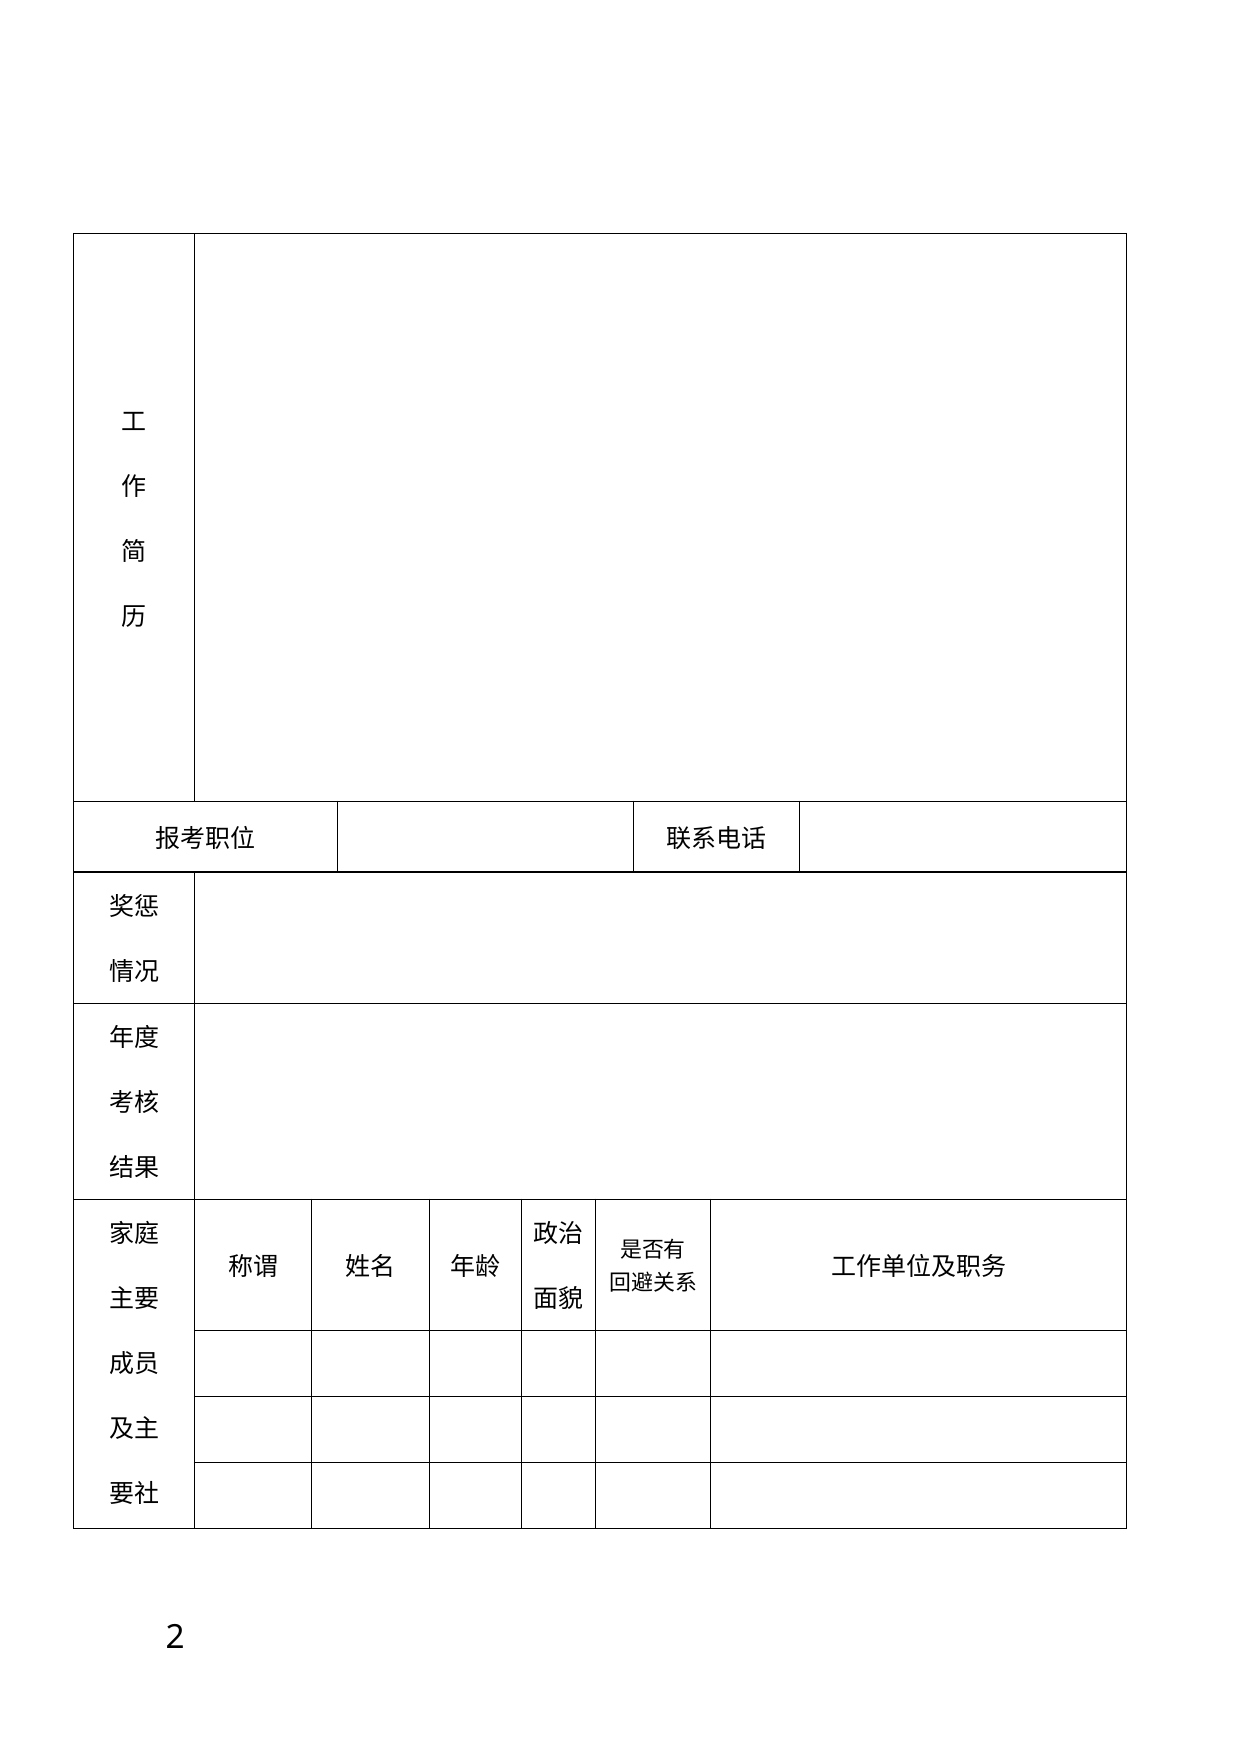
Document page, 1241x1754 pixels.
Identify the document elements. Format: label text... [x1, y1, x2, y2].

table_cell 姓名 [312, 1200, 429, 1329]
table_cell 政治面貌 [522, 1200, 595, 1329]
table_cell [312, 1397, 429, 1462]
table_cell [522, 1397, 595, 1462]
table_cell [596, 1463, 710, 1528]
table_cell 联系电话 [634, 802, 799, 871]
table_cell 工 作 简 历 [74, 234, 194, 801]
table_cell 年龄 [430, 1200, 521, 1329]
table_cell 称谓 [195, 1200, 311, 1329]
table_cell [711, 1397, 1126, 1462]
table_cell [338, 802, 633, 871]
table_cell 家庭 主要 成员 及主 要社 会关 系 [74, 1200, 194, 1528]
table_cell [522, 1331, 595, 1396]
table_cell [312, 1331, 429, 1396]
table_cell 报考职位 [74, 802, 337, 871]
table_cell [800, 802, 1126, 871]
table_cell [711, 1331, 1126, 1396]
table_cell 工作单位及职务 [711, 1200, 1126, 1329]
table_cell [596, 1397, 710, 1462]
table_cell [596, 1331, 710, 1396]
table_cell 奖惩 情况 [74, 873, 194, 1002]
table_cell [195, 873, 1126, 1002]
table_cell [430, 1463, 521, 1528]
table_cell [195, 1331, 311, 1396]
table_cell 是否有 回避关系 [596, 1200, 710, 1329]
table_cell [195, 1463, 311, 1528]
table_cell [711, 1463, 1126, 1528]
table_cell [522, 1463, 595, 1528]
table_cell [195, 234, 1126, 801]
table_cell 年度 考核 结果 [74, 1004, 194, 1198]
table_cell [430, 1397, 521, 1462]
table_cell [430, 1331, 521, 1396]
table_cell [312, 1463, 429, 1528]
table_cell [195, 1397, 311, 1462]
table_cell [195, 1004, 1126, 1198]
